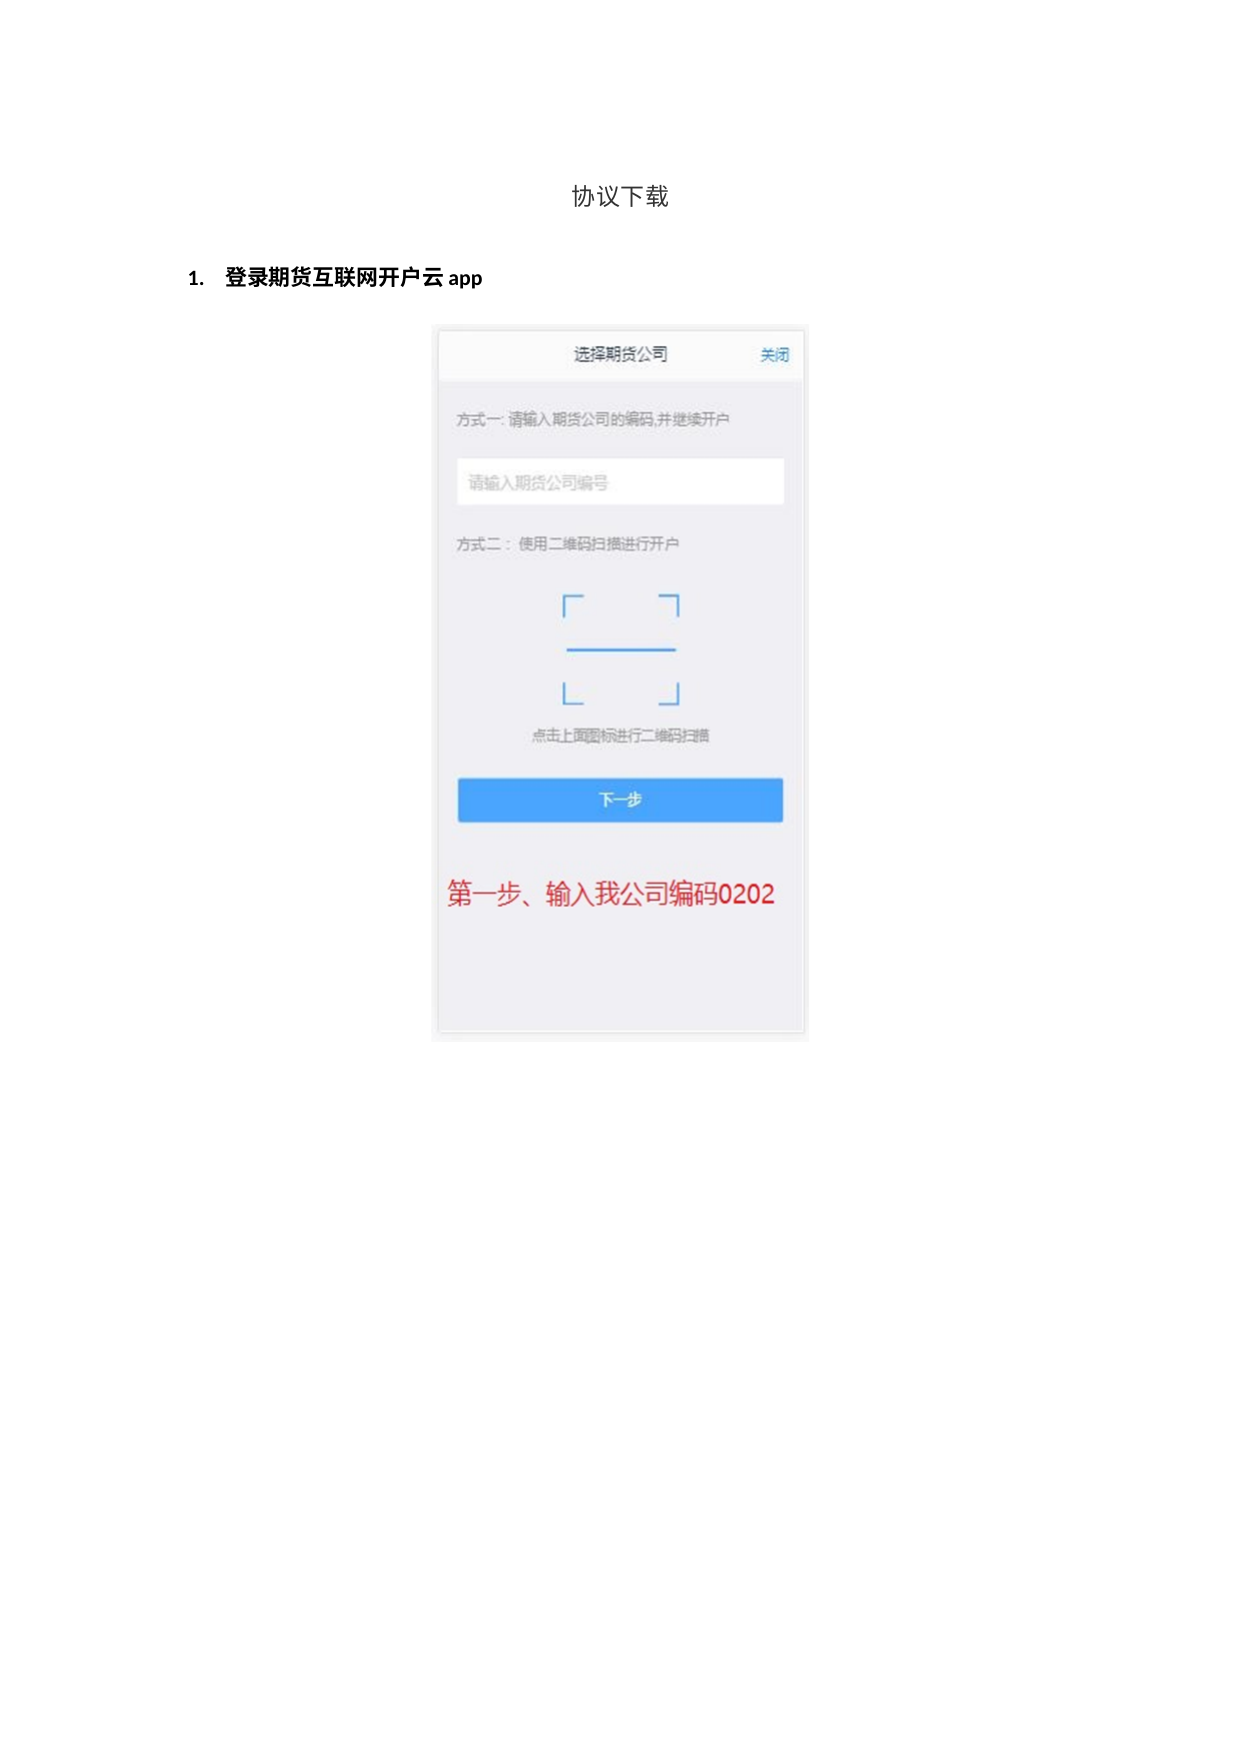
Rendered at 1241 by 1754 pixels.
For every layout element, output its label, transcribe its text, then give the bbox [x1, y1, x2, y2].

text 协议下载 [187, 162, 1053, 227]
picture [431, 324, 810, 1042]
list 登录期货互联网开户云app [187, 259, 1053, 292]
